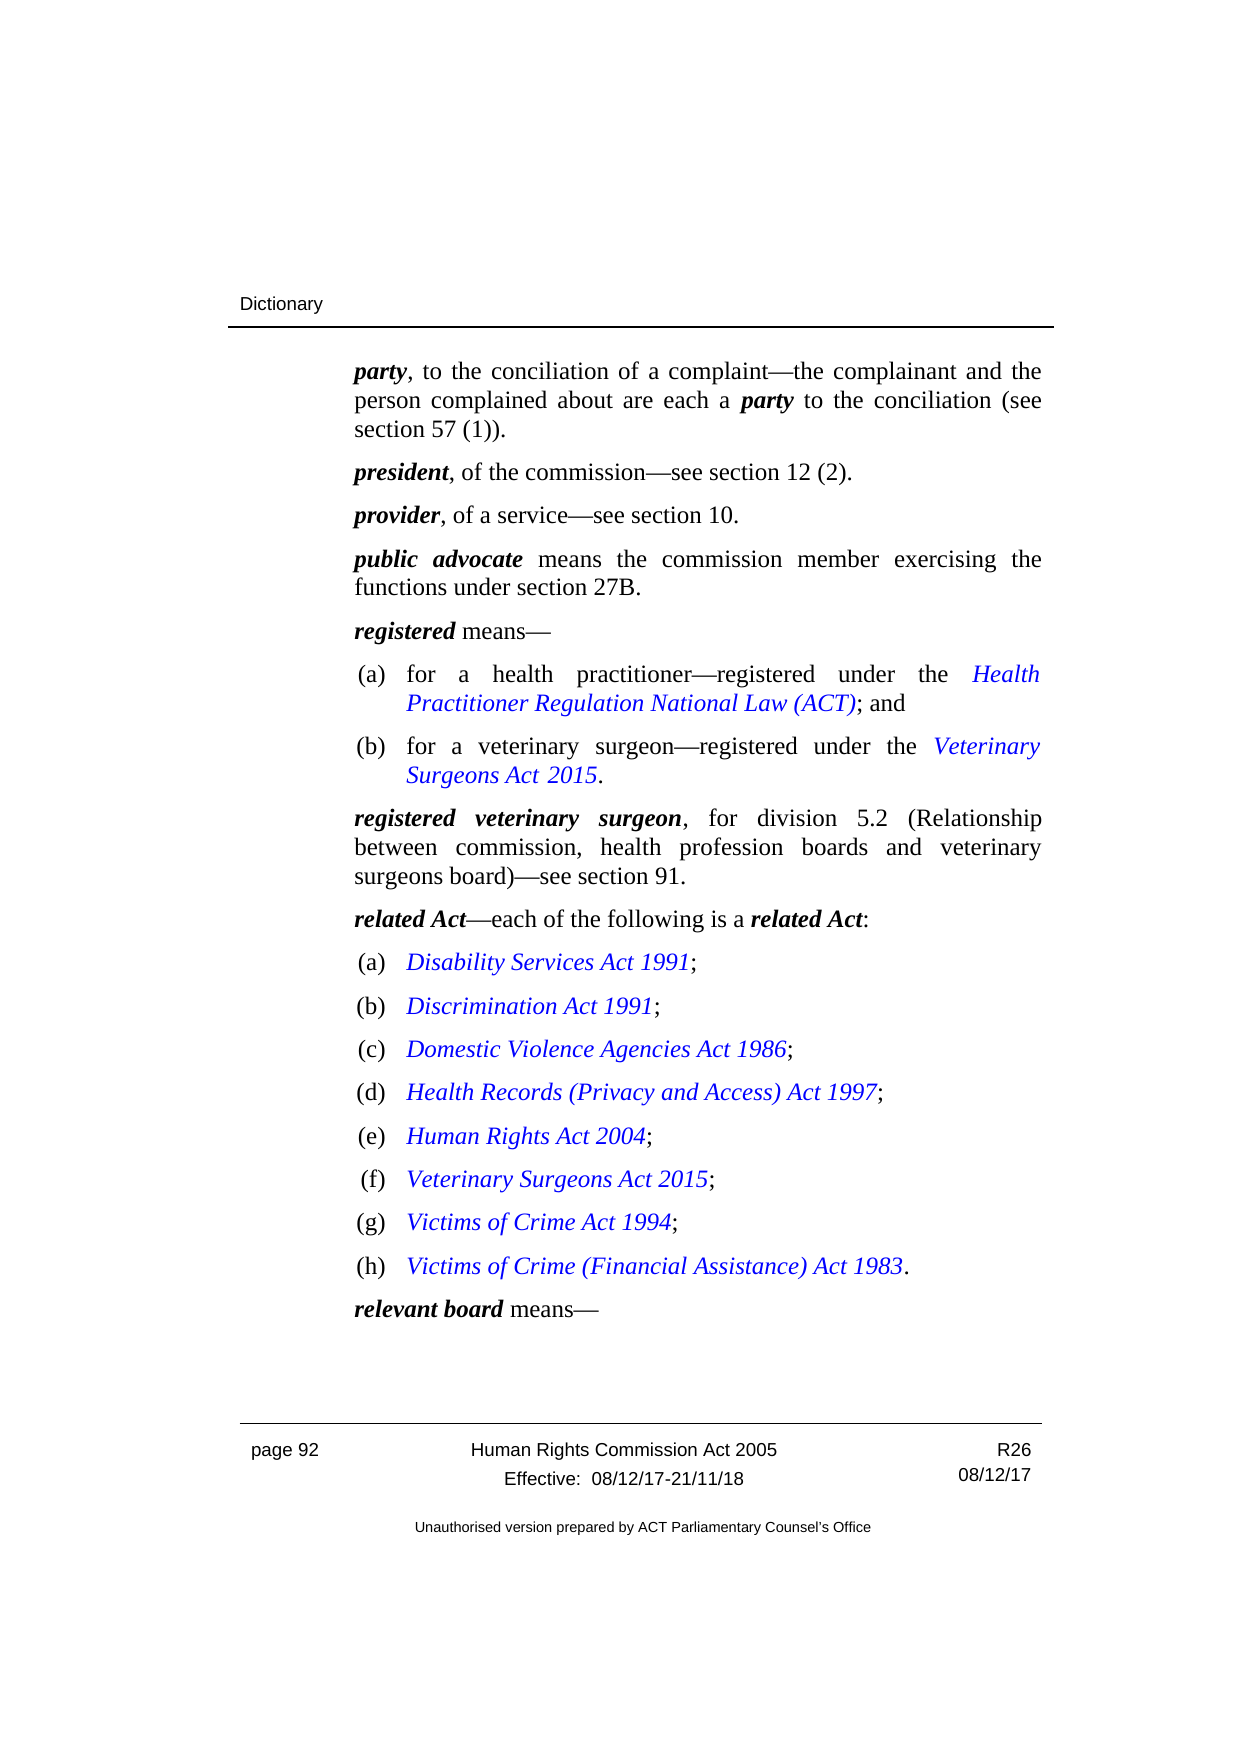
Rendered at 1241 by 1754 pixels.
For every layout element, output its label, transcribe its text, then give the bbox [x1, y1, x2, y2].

text (a) for a health practitioner—registered under the Health Practitioner Regulation National Law (ACT); and [239, 659, 1042, 717]
text (b) Discrimination Act 1991; [239, 991, 1042, 1019]
text (c) Domestic Violence Agencies Act 1986; [239, 1034, 1042, 1063]
text (d) Health Records (Privacy and Access) Act 1997; [239, 1077, 1042, 1106]
text (h) Victims of Crime (Financial Assistance) Act 1983. [239, 1251, 1042, 1279]
text public advocate means the commission member exercising the functions under section 27B. [354, 544, 1042, 601]
text registered veterinary surgeon, for division 5.2 (Relationship between commission, health profession boards and veterinary surgeons board)—see section 91. [354, 803, 1042, 889]
text provider, of a service—see section 10. [354, 500, 1042, 529]
text (f) Veterinary Surgeons Act 2015; [239, 1164, 1042, 1193]
text (e) Human Rights Act 2004; [239, 1121, 1042, 1149]
text (a) Disability Services Act 1991; [239, 947, 1042, 976]
text relevant board means— [354, 1294, 1042, 1323]
text party, to the conciliation of a complaint—the complainant and the person complained about are each a party to the conciliation (see section 57 (1)). [354, 356, 1042, 442]
text (b) for a veterinary surgeon—registered under the Veterinary Surgeons Act 2015. [239, 731, 1042, 789]
text registered means— [354, 616, 1042, 644]
text president, of the commission—see section 12 (2). [354, 457, 1042, 486]
text related Act—each of the following is a related Act: [354, 904, 1042, 933]
text (g) Victims of Crime Act 1994; [239, 1207, 1042, 1236]
